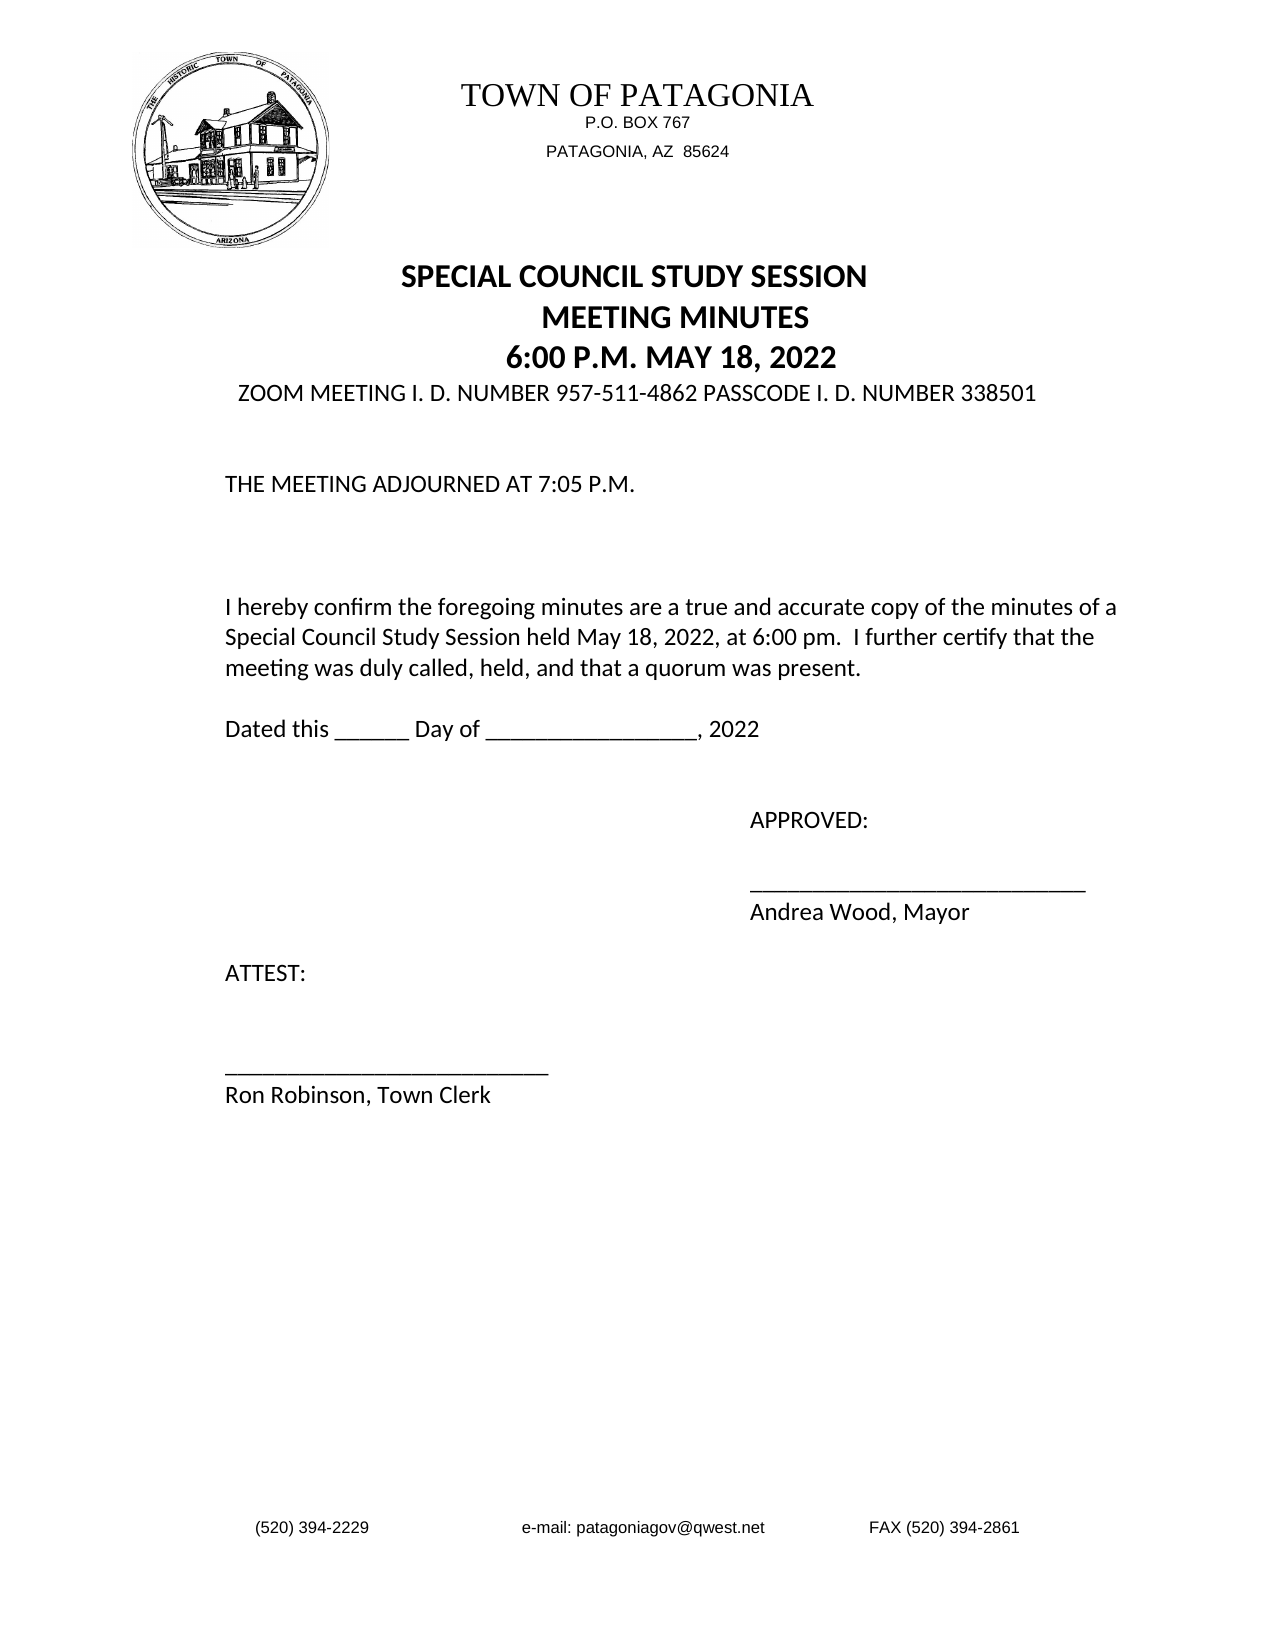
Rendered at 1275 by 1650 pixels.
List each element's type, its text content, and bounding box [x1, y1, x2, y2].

title Dated this ______ Day of _________________, 2022 [225, 713, 1125, 743]
title Andrea Wood, Mayor [225, 896, 1125, 926]
picture [132, 52, 330, 248]
title ATTEST: [225, 957, 1125, 987]
subtitle SPECIAL COUNCIL STUDY SESSION [300, 255, 1125, 296]
title ZOOM MEETING I. D. NUMBER 957-511-4862 PASSCODE I. D. NUMBER 338501 [150, 377, 1125, 408]
title I hereby confirm the foregoing minutes are a true and accurate copy of the minutes of a Special Council Study Session held May 18, 2022, at 6:00 pm. I further certify that the meeting was duly called, held, and that a quorum was present. [225, 591, 1125, 682]
title ___________________________ [225, 865, 1125, 896]
title MEETING MINUTES [150, 296, 1125, 336]
title THE MEETING ADJOURNED AT 7:05 P.M. [150, 469, 1125, 499]
title 6:00 P.M. MAY 18, 2022 [150, 336, 1125, 377]
title Ron Robinson, Town Clerk [225, 1079, 1125, 1109]
title __________________________ [225, 1048, 1125, 1079]
title APPROVED: [225, 804, 1125, 835]
